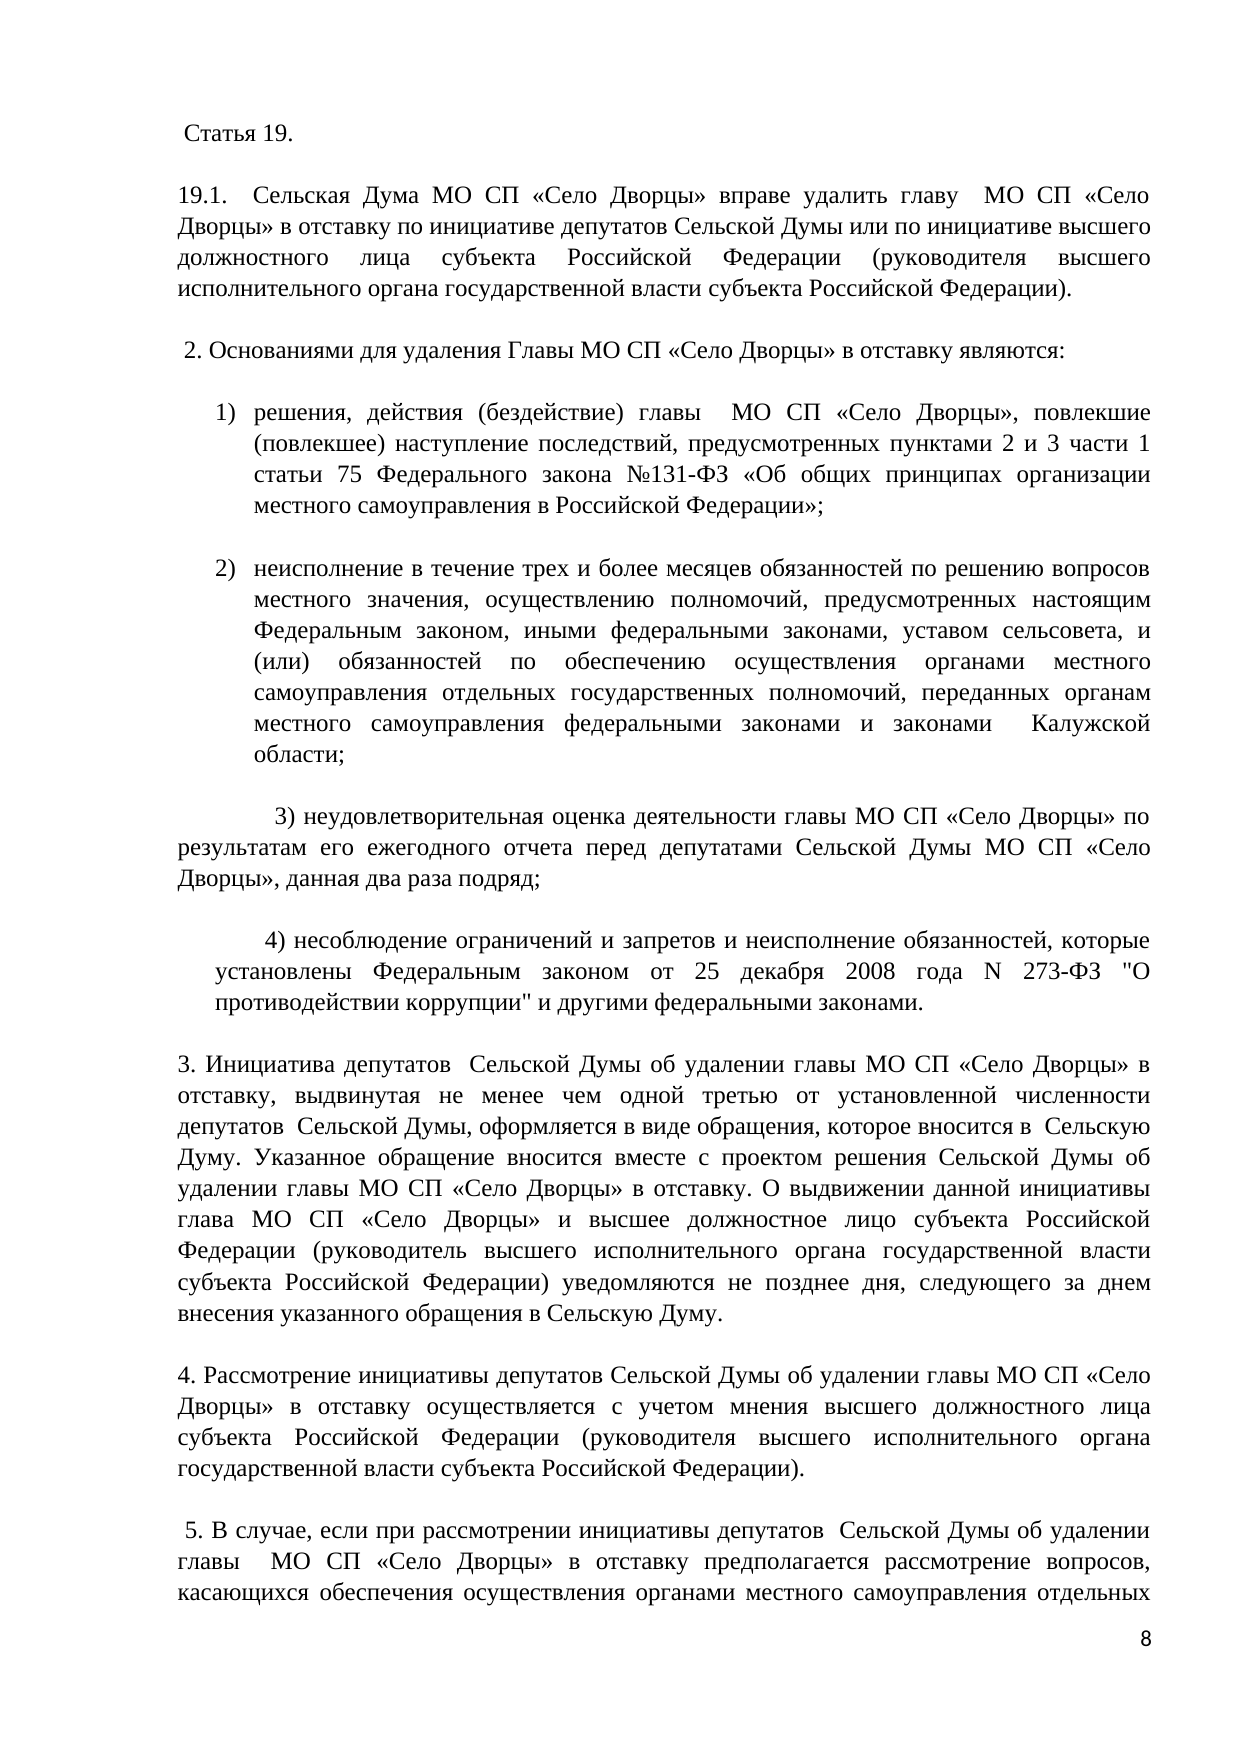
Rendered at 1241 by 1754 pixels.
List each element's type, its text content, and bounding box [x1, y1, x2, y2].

text 19.1. Сельская Дума МО СП «Село Дворцы» вправе удалить главу МО СП «Село Дворцы» в отставку по инициативе депутатов Сельской Думы или по инициативе высшего должностного лица субъекта Российской Федерации (руководителя высшего исполнительного органа государственной власти субъекта Российской Федерации). [177, 180, 1152, 302]
text 4) несоблюдение ограничений и запретов и неисполнение обязанностей, которые установлены Федеральным законом от 25 декабря 2008 года N 273-ФЗ "О противодействии коррупции" и другими федеральными законами. [215, 925, 1152, 1016]
text 3) неудовлетворительная оценка деятельности главы МО СП «Село Дворцы» по результатам его ежегодного отчета перед депутатами Сельской Думы МО СП «Село Дворцы», данная два раза подряд; [177, 801, 1152, 892]
text 3. Инициатива депутатов Сельской Думы об удалении главы МО СП «Село Дворцы» в отставку, выдвинутая не менее чем одной третью от установленной численности депутатов Сельской Думы, оформляется в виде обращения, которое вносится в Сельскую Думу. Указанное обращение вносится вместе с проектом решения Сельской Думы об удалении главы МО СП «Село Дворцы» в отставку. О выдвижении данной инициативы глава МО СП «Село Дворцы» и высшее должностное лицо субъекта Российской Федерации (руководитель высшего исполнительного органа государственной власти субъекта Российской Федерации) уведомляются не позднее дня, следующего за днем внесения указанного обращения в Сельскую Думу. [177, 1049, 1152, 1326]
text 4. Рассмотрение инициативы депутатов Сельской Думы об удалении главы МО СП «Село Дворцы» в отставку осуществляется с учетом мнения высшего должностного лица субъекта Российской Федерации (руководителя высшего исполнительного органа государственной власти субъекта Российской Федерации). [177, 1360, 1152, 1482]
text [177, 1515, 1152, 1606]
list решения, действия (бездействие) главы МО СП «Село Дворцы», повлекшие (повлекшее) наступление последствий, предусмотренных пунктами 2 и 3 части 1 статьи 75 Федерального закона №131-ФЗ «Об общих принципах организации местного самоуправления в Российской Федерации»; [215, 397, 1152, 519]
text Статья 19. [177, 118, 1152, 147]
list неисполнение в течение трех и более месяцев обязанностей по решению вопросов местного значения, осуществлению полномочий, предусмотренных настоящим Федеральным законом, иными федеральными законами, уставом сельсовета, и (или) обязанностей по обеспечению осуществления органами местного самоуправления отдельных государственных полномочий, переданных органам местного самоуправления федеральными законами и законами Калужской области; [215, 553, 1152, 768]
text 2. Основаниями для удаления Главы МО СП «Село Дворцы» в отставку являются: [177, 335, 1152, 364]
